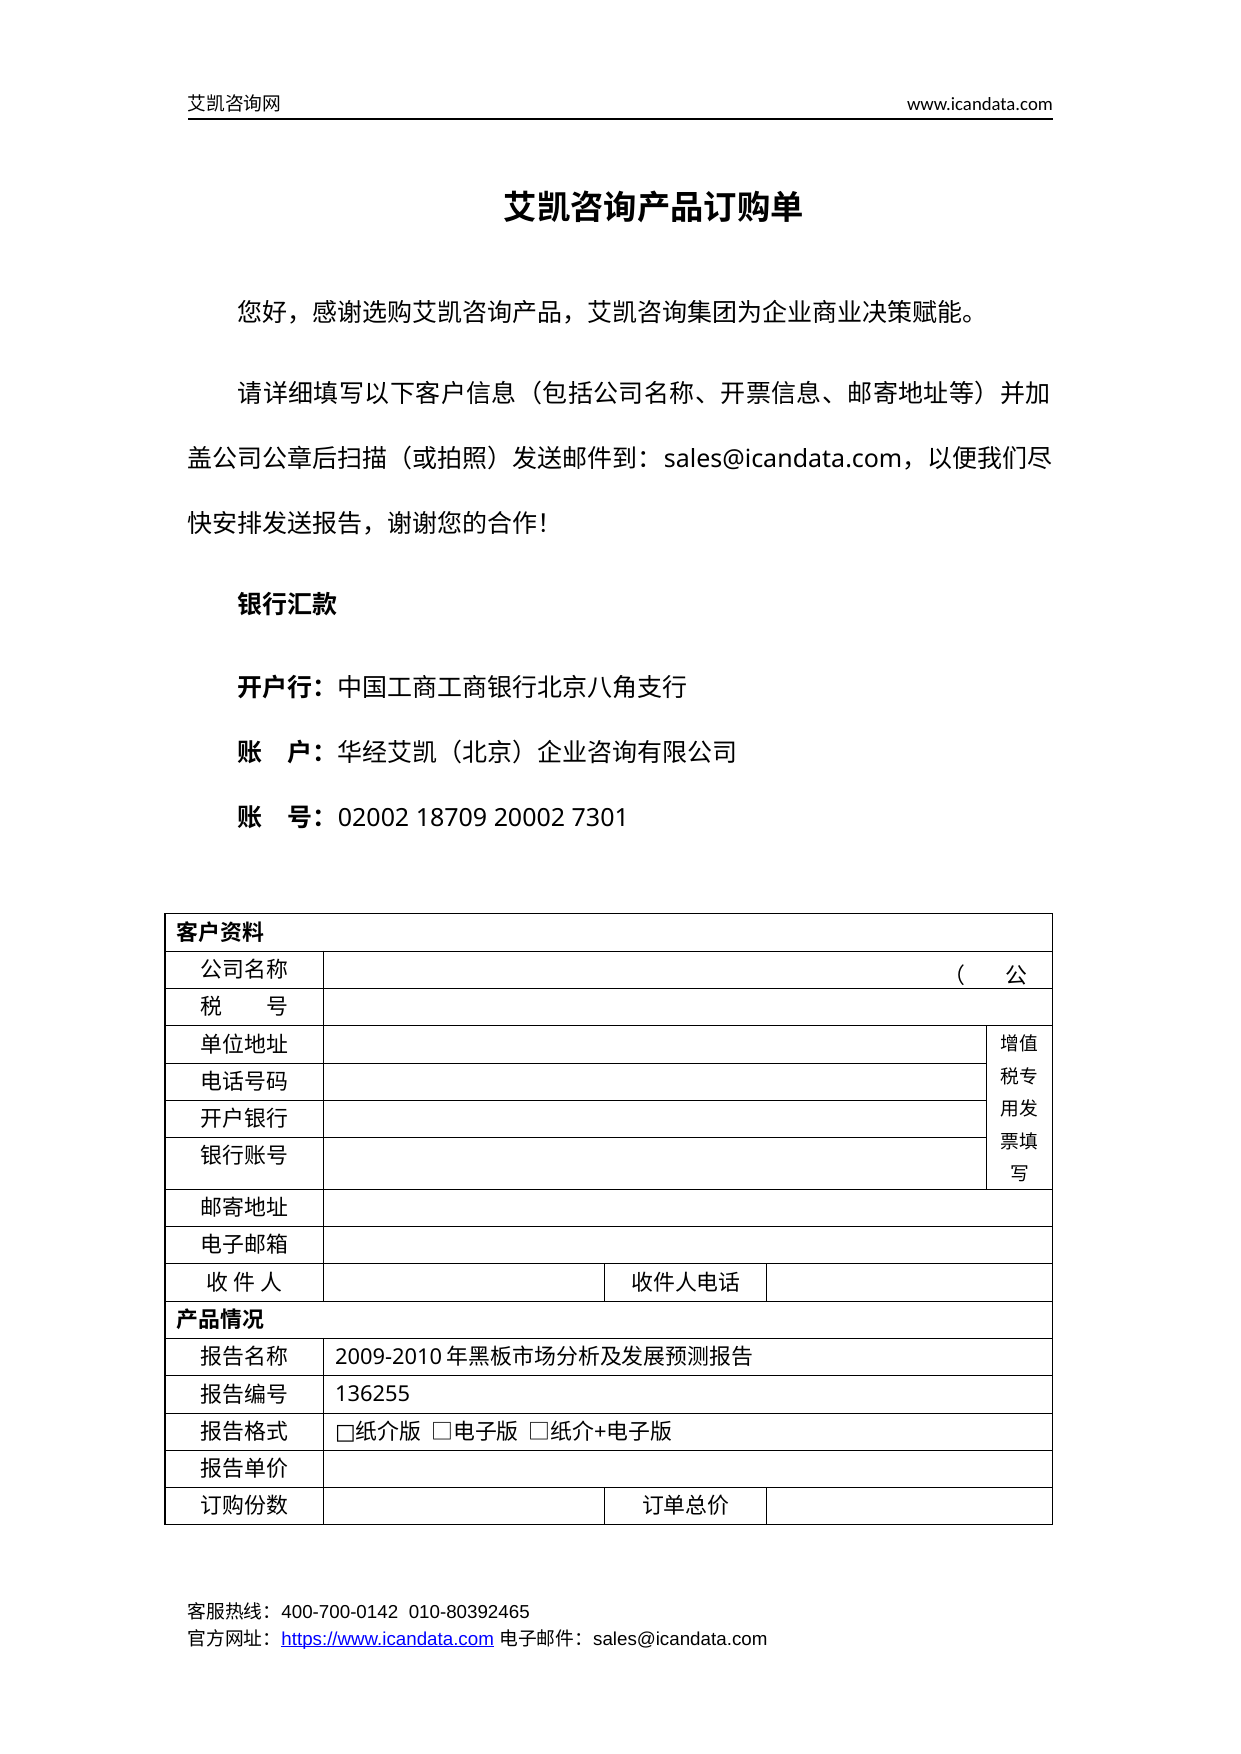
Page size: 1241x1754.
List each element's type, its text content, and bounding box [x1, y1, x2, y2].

text 您好，感谢选购艾凯咨询产品，艾凯咨询集团为企业商业决策赋能。 [187, 278, 1053, 343]
table_cell [324, 989, 1052, 1025]
table_header 客户资料 [166, 914, 1052, 951]
text 账 号：02002 18709 20002 7301 [187, 783, 1053, 848]
table_cell 报告编号 [166, 1376, 323, 1412]
table_cell [324, 1138, 986, 1189]
table_cell [324, 1451, 1052, 1487]
table_cell [324, 1488, 604, 1524]
table_cell 电子邮箱 [166, 1227, 323, 1263]
table_cell 银行账号 [166, 1138, 323, 1189]
table_cell [767, 1488, 1052, 1524]
table_cell 收件人电话 [605, 1264, 766, 1301]
table_cell 开户银行 [166, 1101, 323, 1137]
text 艾凯咨询产品订购单 [187, 172, 1053, 237]
table_cell 税 号 [166, 989, 323, 1025]
table_cell 136255 [324, 1376, 1052, 1412]
table_cell 收 件 人 [166, 1264, 323, 1301]
table_cell [324, 1064, 986, 1100]
table_cell 订购份数 [166, 1488, 323, 1524]
table_cell [324, 1264, 604, 1301]
table_cell 报告格式 [166, 1414, 323, 1450]
text 请详细填写以下客户信息（包括公司名称、开票信息、邮寄地址等）并加盖公司公章后扫描（或拍照）发送邮件到：sales@icandata.com，以便我们尽快安排发送报告，谢谢您的合作！ [187, 359, 1053, 554]
table_cell [324, 952, 1052, 988]
table_cell 电话号码 [166, 1064, 323, 1100]
table_cell [324, 1227, 1052, 1263]
text 开户行：中国工商工商银行北京八角支行 [187, 653, 1053, 718]
table_cell 2009-2010年黑板市场分析及发展预测报告 [324, 1339, 1052, 1375]
table_cell [767, 1264, 1052, 1301]
table_cell [324, 1026, 986, 1062]
table_cell 单位地址 [166, 1026, 323, 1062]
table_cell 报告单价 [166, 1451, 323, 1487]
table_cell 报告名称 [166, 1339, 323, 1375]
table_cell □纸介版 □电子版 □纸介+电子版 [324, 1414, 1052, 1450]
table_cell 邮寄地址 [166, 1190, 323, 1226]
table_cell 公司名称 [166, 952, 323, 988]
table_cell 订单总价 [605, 1488, 766, 1524]
text 账 户：华经艾凯（北京）企业咨询有限公司 [187, 718, 1053, 783]
table_cell [324, 1101, 986, 1137]
text 银行汇款 [187, 570, 1053, 635]
table_cell [324, 1190, 1052, 1226]
table_cell 产品情况 [166, 1302, 1052, 1338]
table_cell 增值税专用发票填写 [987, 1026, 1052, 1189]
